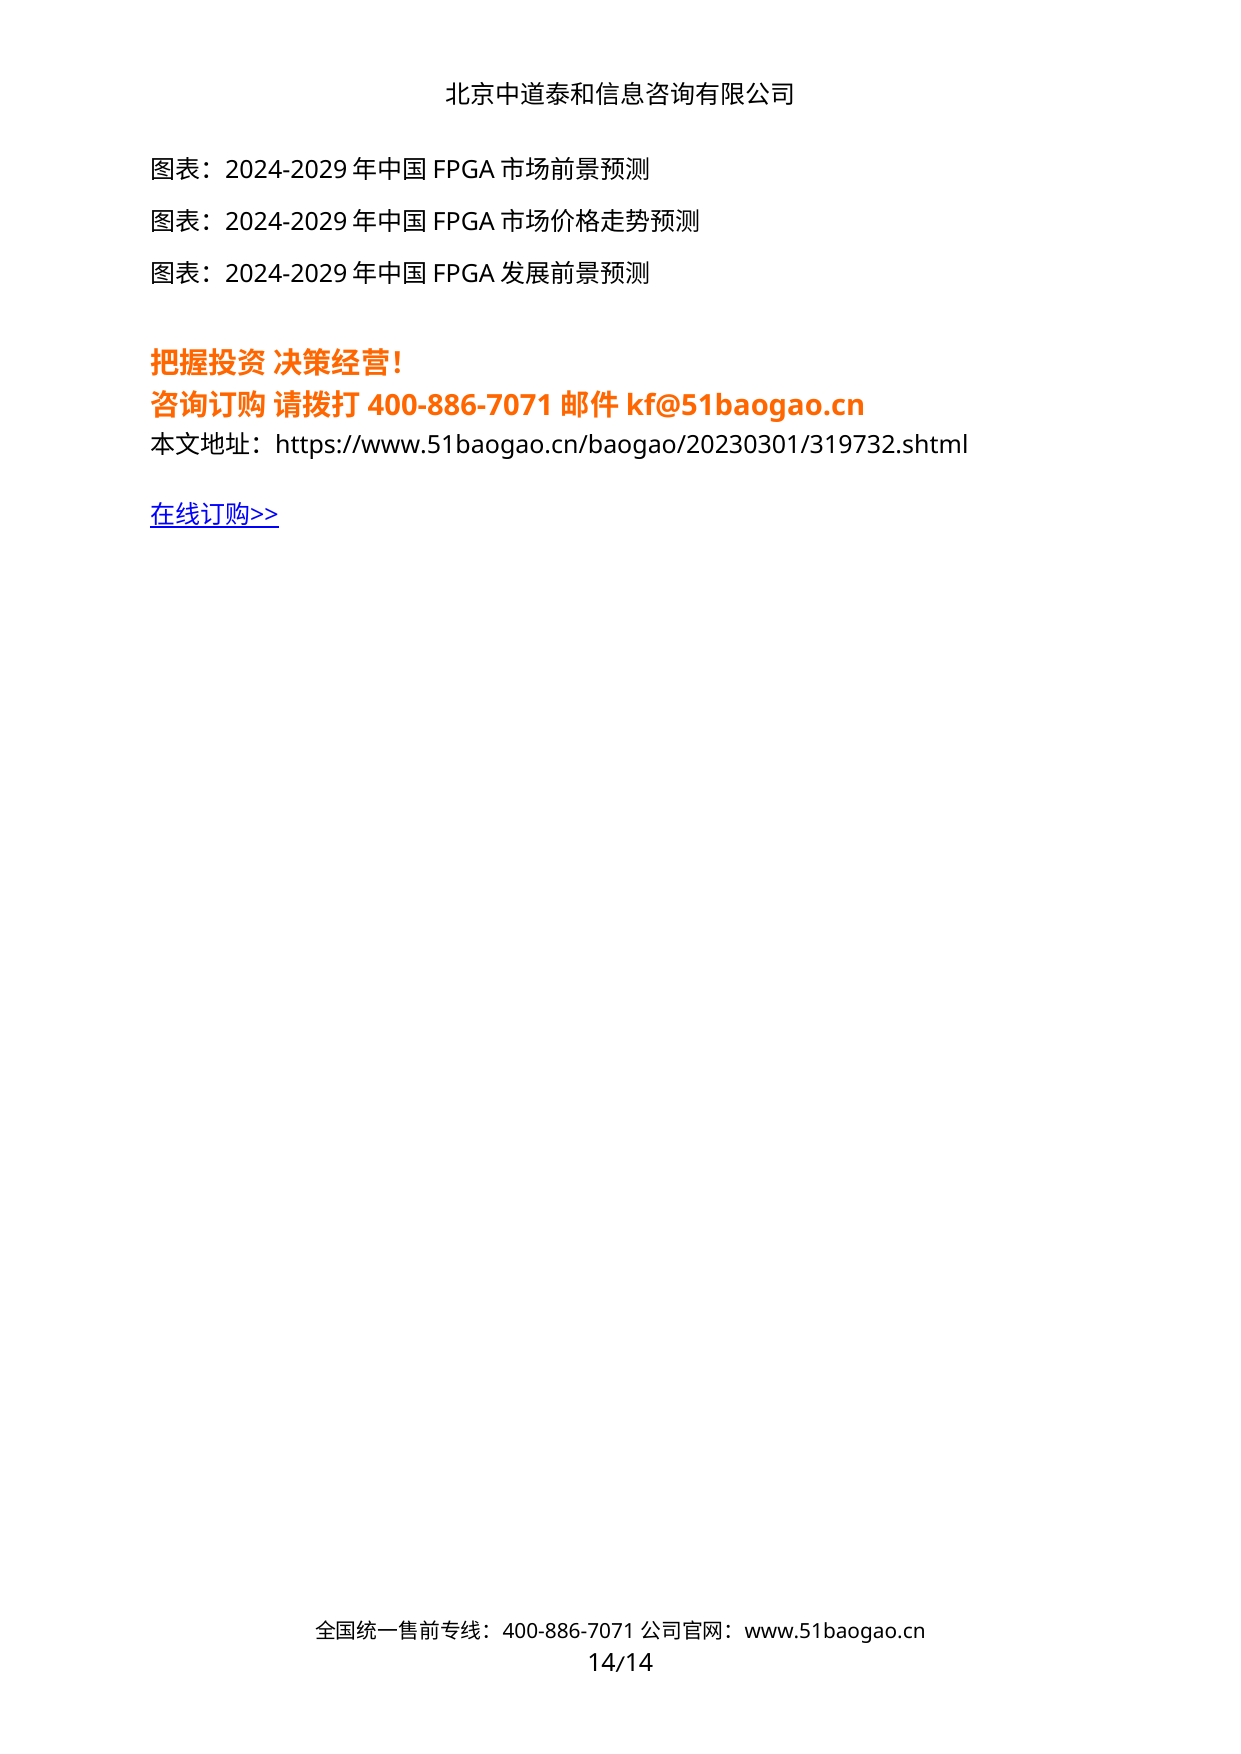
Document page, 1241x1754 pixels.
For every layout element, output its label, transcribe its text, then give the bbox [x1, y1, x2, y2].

text 在线订购>> [150, 461, 1090, 531]
text 把握投资 决策经营！咨询订购 请拨打 400-886-7071 邮件 kf@51baogao.cn本文地址：https://www.51baogao.cn/baogao/20230301/319732.shtml [150, 306, 1090, 461]
text 图表：2024-2029年中国FPGA市场前景预测 [150, 150, 1090, 186]
text 图表：2024-2029年中国FPGA发展前景预测 [150, 254, 1090, 290]
text 图表：2024-2029年中国FPGA市场价格走势预测 [150, 202, 1090, 238]
